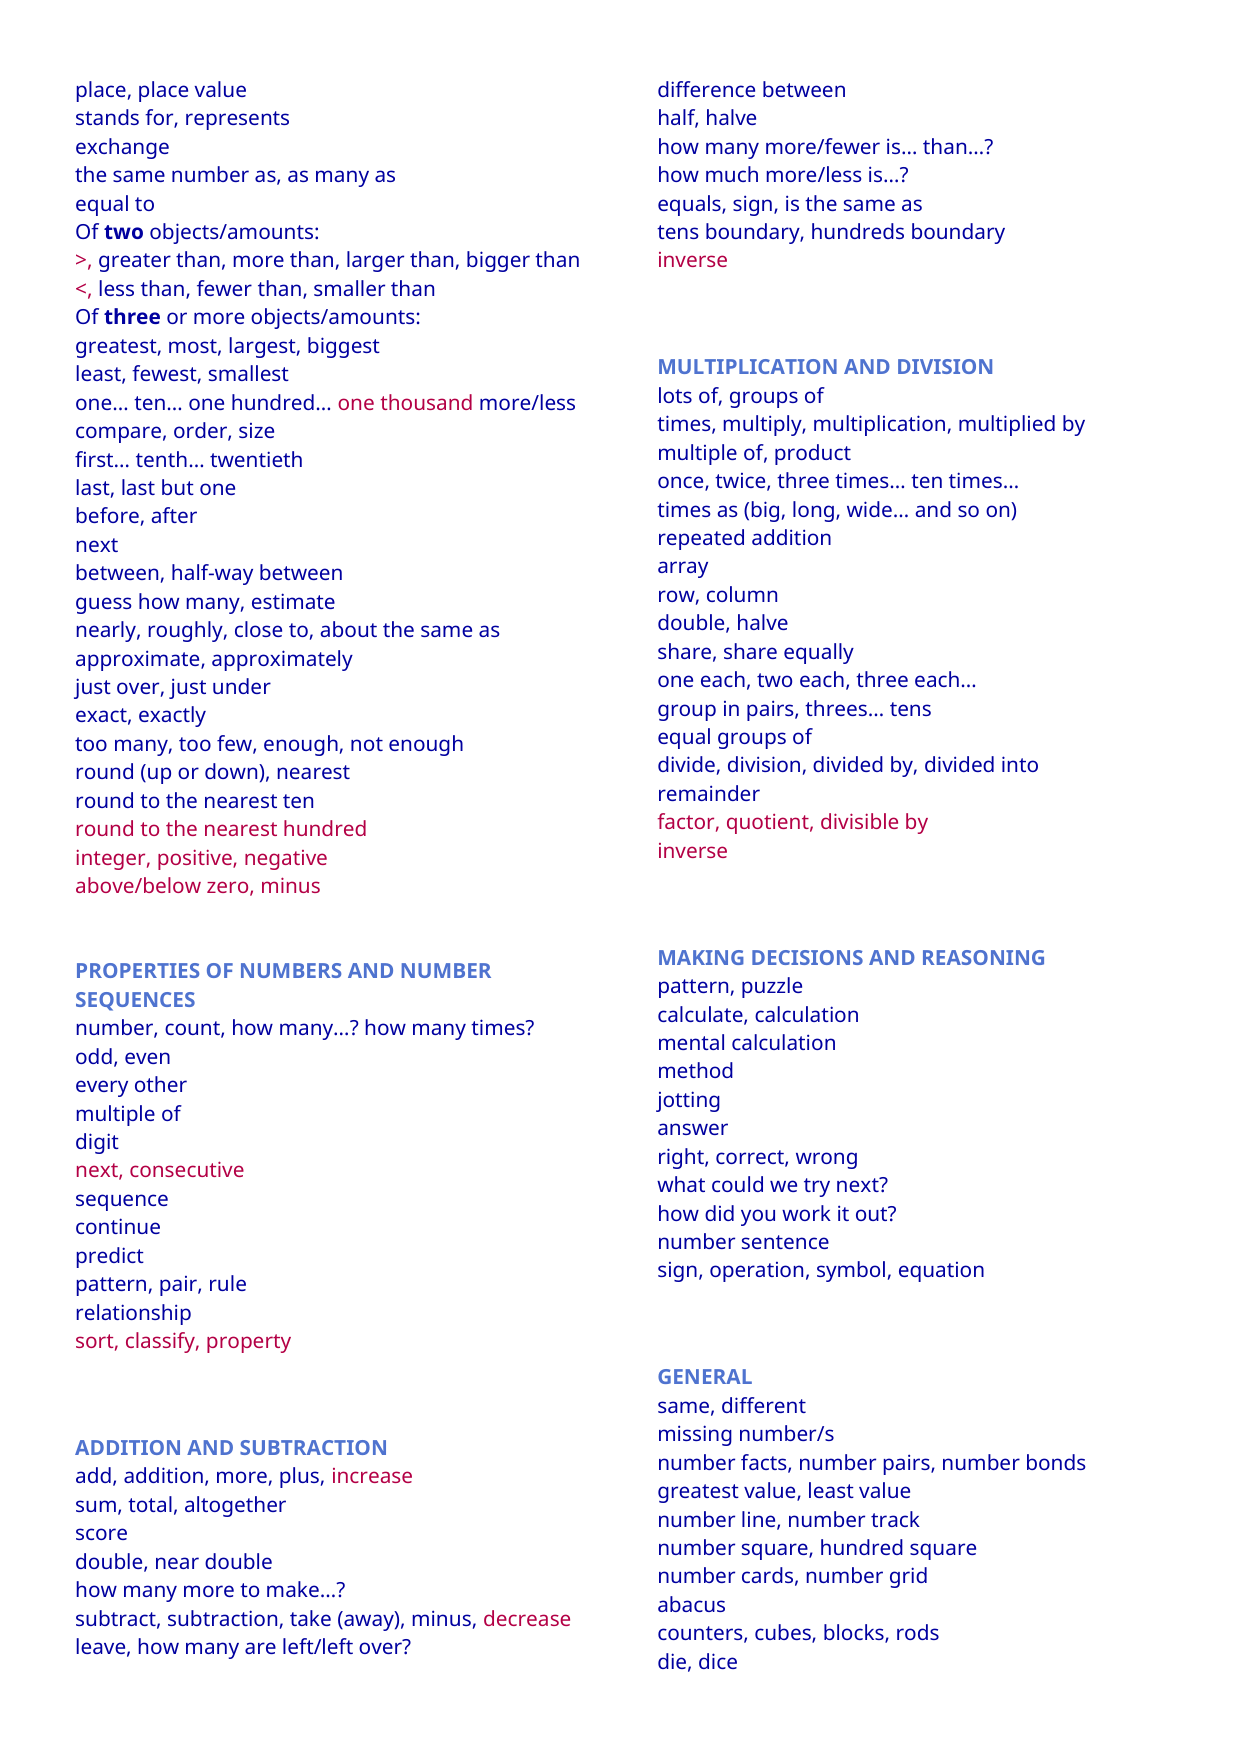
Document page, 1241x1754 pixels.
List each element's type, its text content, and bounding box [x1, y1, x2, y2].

text method [657, 1057, 1165, 1085]
text greatest value, least value [657, 1476, 1165, 1505]
text odd, even [75, 1042, 583, 1070]
text SEQUENCES [75, 985, 583, 1013]
text how did you work it out? [657, 1199, 1165, 1227]
text calculate, calculation [657, 1000, 1165, 1028]
text guess how many, estimate [75, 587, 583, 615]
text how many more/fewer is… than…? [657, 132, 1165, 160]
text round to the nearest ten [75, 786, 583, 814]
text times, multiply, multiplication, multiplied by [657, 409, 1165, 438]
text exchange [75, 132, 583, 160]
text once, twice, three times… ten times… [657, 466, 1165, 495]
text sign, operation, symbol, equation [657, 1256, 1165, 1284]
text continue [75, 1212, 583, 1241]
text predict [75, 1241, 583, 1269]
text relationship [75, 1298, 583, 1326]
text MULTIPLICATION AND DIVISION [657, 352, 1165, 381]
text die, dice [657, 1647, 1165, 1675]
text number, count, how many…? how many times? [75, 1013, 583, 1042]
text Of two objects/amounts: [75, 217, 583, 246]
text sort, classify, property [75, 1326, 583, 1355]
text pattern, puzzle [657, 971, 1165, 1000]
text stands for, represents [75, 103, 583, 132]
text equal to [75, 189, 583, 217]
text array [657, 552, 1165, 580]
text number facts, number pairs, number bonds [657, 1448, 1165, 1476]
text <, less than, fewer than, smaller than [75, 274, 583, 302]
text equals, sign, is the same as [657, 189, 1165, 217]
text round to the nearest hundred [75, 814, 583, 843]
text inverse [657, 836, 1165, 864]
text times as (big, long, wide… and so on) [657, 495, 1165, 523]
text tens boundary, hundreds boundary [657, 217, 1165, 246]
text sequence [75, 1184, 583, 1212]
text next, consecutive [75, 1156, 583, 1184]
text group in pairs, threes… tens [657, 694, 1165, 722]
text counters, cubes, blocks, rods [657, 1618, 1165, 1647]
text factor, quotient, divisible by [657, 807, 1165, 836]
text missing number/s [657, 1419, 1165, 1448]
text digit [75, 1127, 583, 1156]
text pattern, pair, rule [75, 1269, 583, 1298]
text how much more/less is…? [657, 160, 1165, 189]
text add, addition, more, plus, increase [75, 1462, 583, 1490]
text number line, number track [657, 1505, 1165, 1533]
text remainder [657, 779, 1165, 807]
text greatest, most, largest, biggest [75, 331, 583, 359]
text divide, division, divided by, divided into [657, 751, 1165, 779]
text multiple of, product [657, 438, 1165, 466]
text place, place value [75, 75, 583, 103]
text double, halve [657, 608, 1165, 637]
text repeated addition [657, 523, 1165, 552]
text row, column [657, 580, 1165, 608]
text score [75, 1518, 583, 1547]
text nearly, roughly, close to, about the same as [75, 615, 583, 644]
text share, share equally [657, 637, 1165, 665]
text GENERAL [657, 1362, 1165, 1391]
text leave, how many are left/left over? [75, 1632, 583, 1661]
text number square, hundred square [657, 1533, 1165, 1562]
text equal groups of [657, 722, 1165, 751]
text number sentence [657, 1227, 1165, 1256]
text double, near double [75, 1547, 583, 1575]
text multiple of [75, 1099, 583, 1127]
text the same number as, as many as [75, 160, 583, 189]
text jotting [657, 1085, 1165, 1113]
text least, fewest, smallest [75, 359, 583, 388]
text subtract, subtraction, take (away), minus, decrease [75, 1604, 583, 1632]
text same, different [657, 1391, 1165, 1419]
text just over, just under [75, 672, 583, 701]
text ADDITION AND SUBTRACTION [75, 1433, 583, 1462]
text number cards, number grid [657, 1562, 1165, 1590]
text right, correct, wrong [657, 1142, 1165, 1170]
text integer, positive, negative [75, 843, 583, 871]
text >, greater than, more than, larger than, bigger than [75, 246, 583, 274]
text Of three or more objects/amounts: [75, 302, 583, 331]
text first… tenth… twentieth [75, 445, 583, 473]
text half, halve [657, 103, 1165, 132]
text next [75, 530, 583, 558]
text abacus [657, 1590, 1165, 1618]
text difference between [657, 75, 1165, 103]
text inverse [657, 246, 1165, 274]
text PROPERTIES OF NUMBERS AND NUMBER [75, 957, 583, 985]
text compare, order, size [75, 416, 583, 445]
text before, after [75, 502, 583, 530]
text one… ten… one hundred… one thousand more/less [75, 388, 583, 416]
text above/below zero, minus [75, 871, 583, 900]
text what could we try next? [657, 1170, 1165, 1199]
text one each, two each, three each… [657, 665, 1165, 694]
text too many, too few, enough, not enough [75, 729, 583, 757]
text round (up or down), nearest [75, 757, 583, 786]
text MAKING DECISIONS AND REASONING [657, 943, 1165, 971]
text how many more to make…? [75, 1575, 583, 1604]
text sum, total, altogether [75, 1490, 583, 1518]
text approximate, approximately [75, 644, 583, 672]
text exact, exactly [75, 701, 583, 729]
text answer [657, 1113, 1165, 1142]
text between, half-way between [75, 558, 583, 587]
text every other [75, 1070, 583, 1099]
text last, last but one [75, 473, 583, 502]
text lots of, groups of [657, 381, 1165, 409]
text mental calculation [657, 1028, 1165, 1057]
